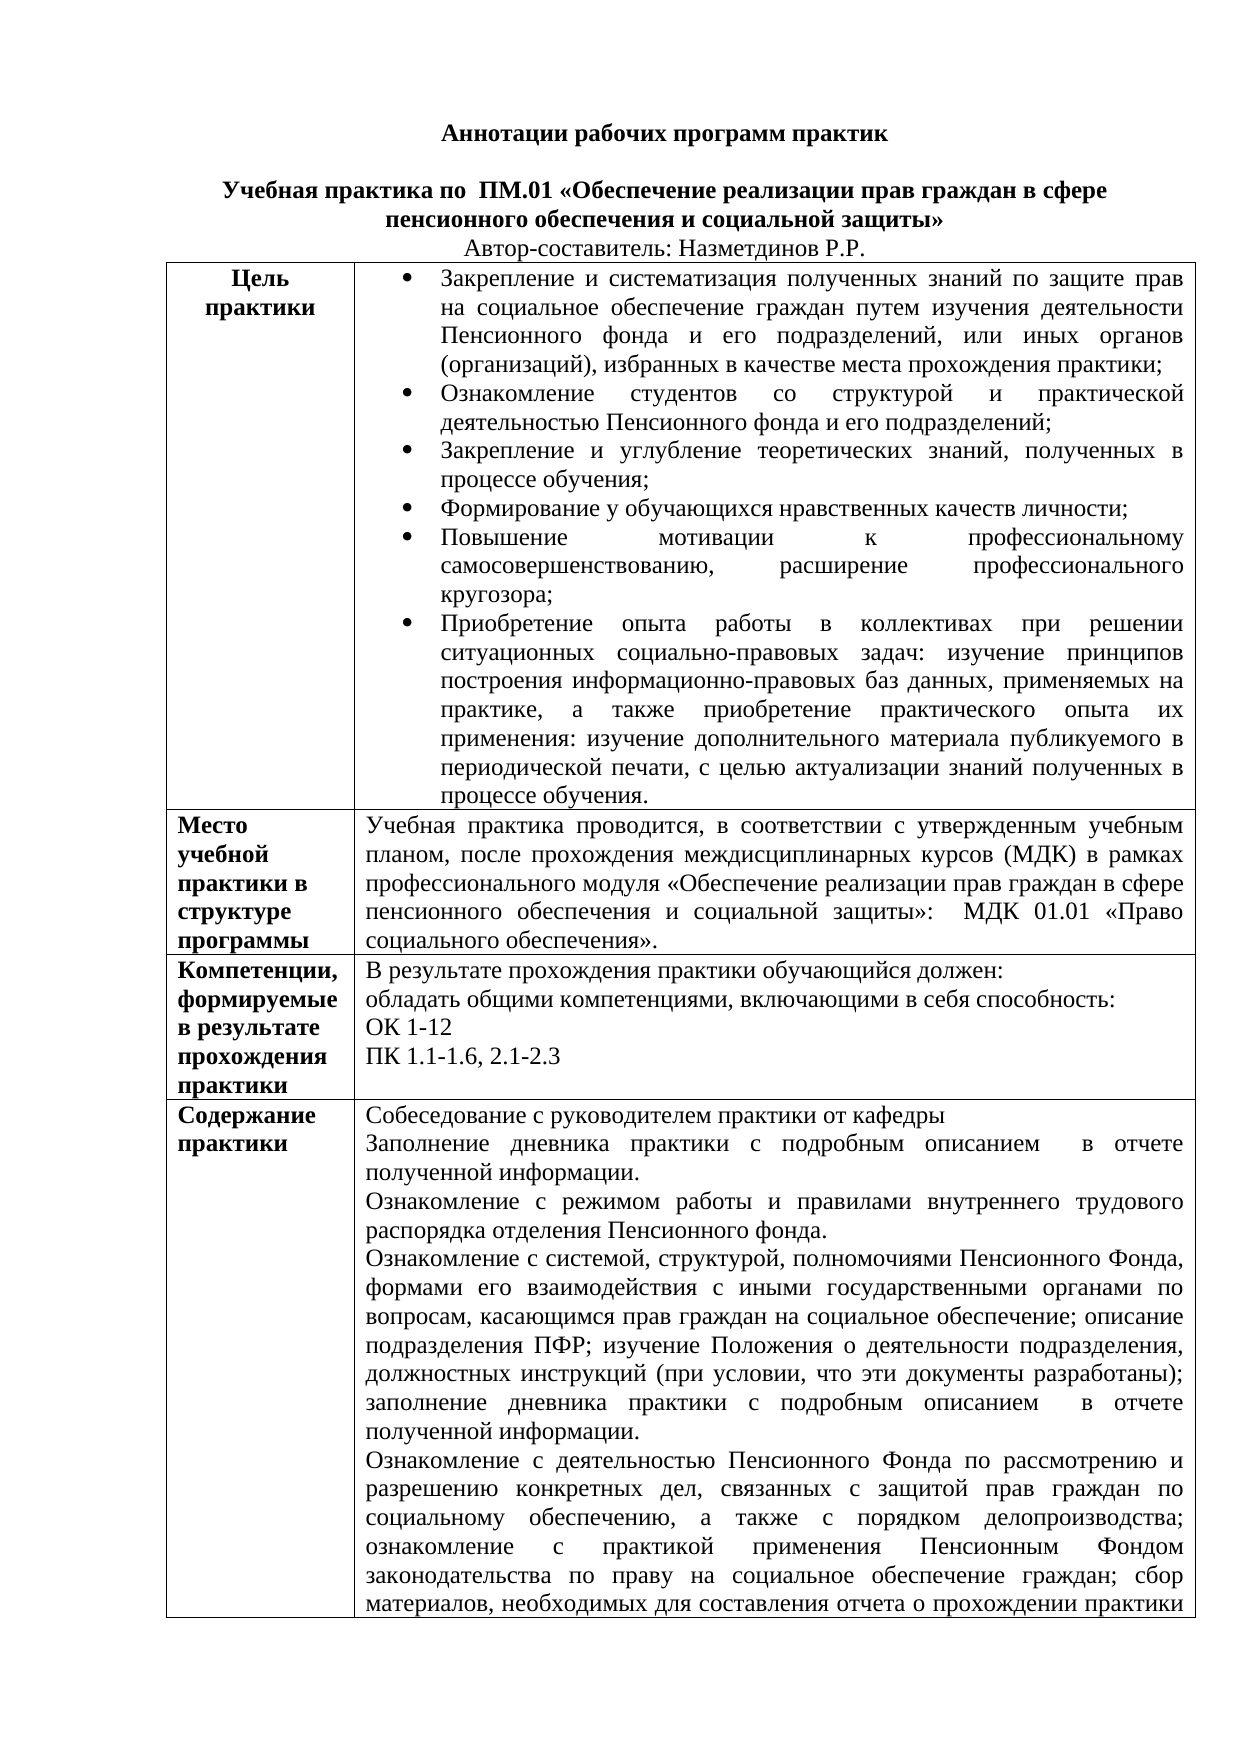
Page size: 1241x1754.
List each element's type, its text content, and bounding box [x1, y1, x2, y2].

table_cell Учебная практика проводится, в соответствии с утвержденным учебным планом, после прохождения междисциплинарных курсов (МДК) в рамках профессионального модуля «Обеспечение реализации прав граждан в сфере пенсионного обеспечения и социальной защиты»: МДК 01.01 «Право социального обеспечения». [355, 810, 1195, 954]
text Аннотации рабочих программ практик [177, 118, 1152, 147]
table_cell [355, 1100, 1195, 1617]
table_cell Содержание практики [167, 1100, 354, 1617]
text Учебная практика по ПМ.01 «Обеспечение реализации прав граждан в сфере пенсионного обеспечения и социальной защиты» [177, 176, 1152, 233]
table_header Закрепление и систематизация полученных знаний по защите прав на социальное обеспечение граждан путем изучения деятельности Пенсионного фонда и его подразделений, или иных органов (организаций), избранных в качестве места прохождения практики; Ознакомление студентов со структурой и практической деятельностью Пенсионного фонда и его подразделений; Закрепление и углубление теоретических знаний, полученных в процессе обучения; Формирование у обучающихся нравственных качеств личности; Повышение мотивации к профессиональному самосовершенствованию, расширение профессионального кругозора; Приобретение опыта работы в коллективах при решении ситуационных социально-правовых задач: изучение принципов построения информационно-правовых баз данных, применяемых на практике, а также приобретение практического опыта их применения: изучение дополнительного материала публикуемого в периодической печати, с целью актуализации знаний полученных в процессе обучения. [355, 263, 1195, 809]
table_cell Место учебной практики в структуре программы [167, 810, 354, 954]
table_cell В результате прохождения практики обучающийся должен: обладать общими компетенциями, включающими в себя способность: ОК 1-12 ПК 1.1-1.6, 2.1-2.3 [355, 955, 1195, 1099]
table_header Цель практики [167, 263, 354, 809]
text Автор-составитель: Назметдинов Р.Р. [177, 233, 1152, 262]
table_cell Компетенции, формируемые в результате прохождения практики [167, 955, 354, 1099]
